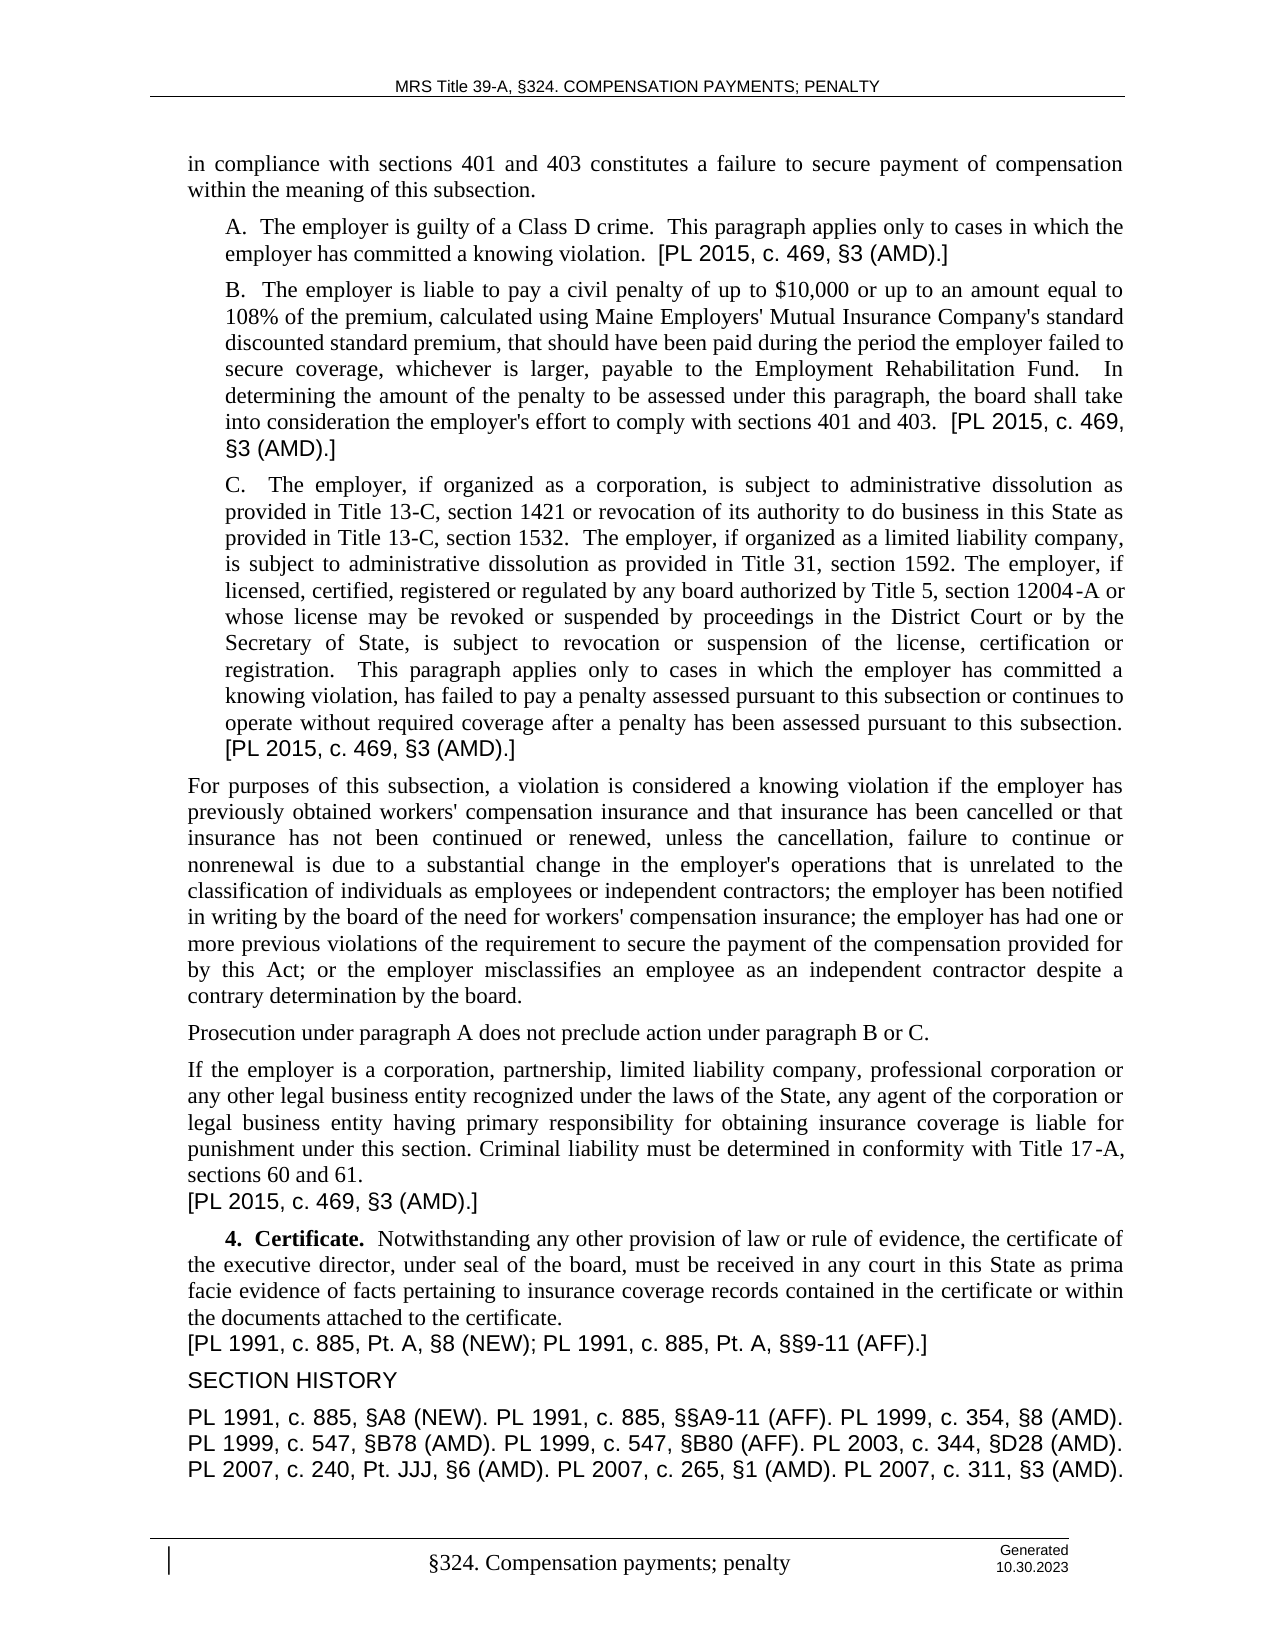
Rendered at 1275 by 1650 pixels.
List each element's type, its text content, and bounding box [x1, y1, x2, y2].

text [187, 1403, 1125, 1483]
text SECTION HISTORY [187, 1367, 1125, 1393]
text Prosecution under paragraph A does not preclude action under paragraph B or C. [187, 1019, 1125, 1046]
text For purposes of this subsection, a violation is considered a knowing violation if the employer has previously obtained workers' compensation insurance and that insurance has been cancelled or that insurance has not been continued or renewed, unless the cancellation, failure to continue or nonrenewal is due to a substantial change in the employer's operations that is unrelated to the classification of individuals as employees or independent contractors; the employer has been notified in writing by the board of the need for workers' compensation insurance; the employer has had one or more previous violations of the requirement to secure the payment of the compensation provided for by this Act; or the employer misclassifies an employee as an independent contractor despite a contrary determination by the board. [187, 772, 1125, 1009]
text C. The employer, if organized as a corporation, is subject to administrative dissolution as provided in Title 13‑C, section 1421 or revocation of its authority to do business in this State as provided in Title 13‑C, section 1532. The employer, if organized as a limited liability company, is subject to administrative dissolution as provided in Title 31, section 1592. The employer, if licensed, certified, registered or regulated by any board authorized by Title 5, section 12004‑A or whose license may be revoked or suspended by proceedings in the District Court or by the Secretary of State, is subject to revocation or suspension of the license, certification or registration. This paragraph applies only to cases in which the employer has committed a knowing violation, has failed to pay a penalty assessed pursuant to this subsection or continues to operate without required coverage after a penalty has been assessed pursuant to this subsection. [PL 2015, c. 469, §3 (AMD).] [225, 471, 1125, 761]
text [PL 2015, c. 469, §3 (AMD).] [187, 1188, 1125, 1214]
text B. The employer is liable to pay a civil penalty of up to $10,000 or up to an amount equal to 108% of the premium, calculated using Maine Employers' Mutual Insurance Company's standard discounted standard premium, that should have been paid during the period the employer failed to secure coverage, whichever is larger, payable to the Employment Rehabilitation Fund. In determining the amount of the penalty to be assessed under this paragraph, the board shall take into consideration the employer's effort to comply with sections 401 and 403. [PL 2015, c. 469, §3 (AMD).] [225, 276, 1125, 461]
text [PL 1991, c. 885, Pt. A, §8 (NEW); PL 1991, c. 885, Pt. A, §§9-11 (AFF).] [187, 1330, 1125, 1356]
text A. The employer is guilty of a Class D crime. This paragraph applies only to cases in which the employer has committed a knowing violation. [PL 2015, c. 469, §3 (AMD).] [225, 213, 1125, 266]
text 4. Certificate. Notwithstanding any other provision of law or rule of evidence, the certificate of the executive director, under seal of the board, must be received in any court in this State as prima facie evidence of facts pertaining to insurance coverage records contained in the certificate or within the documents attached to the certificate. [187, 1224, 1125, 1330]
text If the employer is a corporation, partnership, limited liability company, professional corporation or any other legal business entity recognized under the laws of the State, any agent of the corporation or legal business entity having primary responsibility for obtaining insurance coverage is liable for punishment under this section. Criminal liability must be determined in conformity with Title 17‑A, sections 60 and 61. [187, 1056, 1125, 1188]
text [187, 150, 1125, 203]
